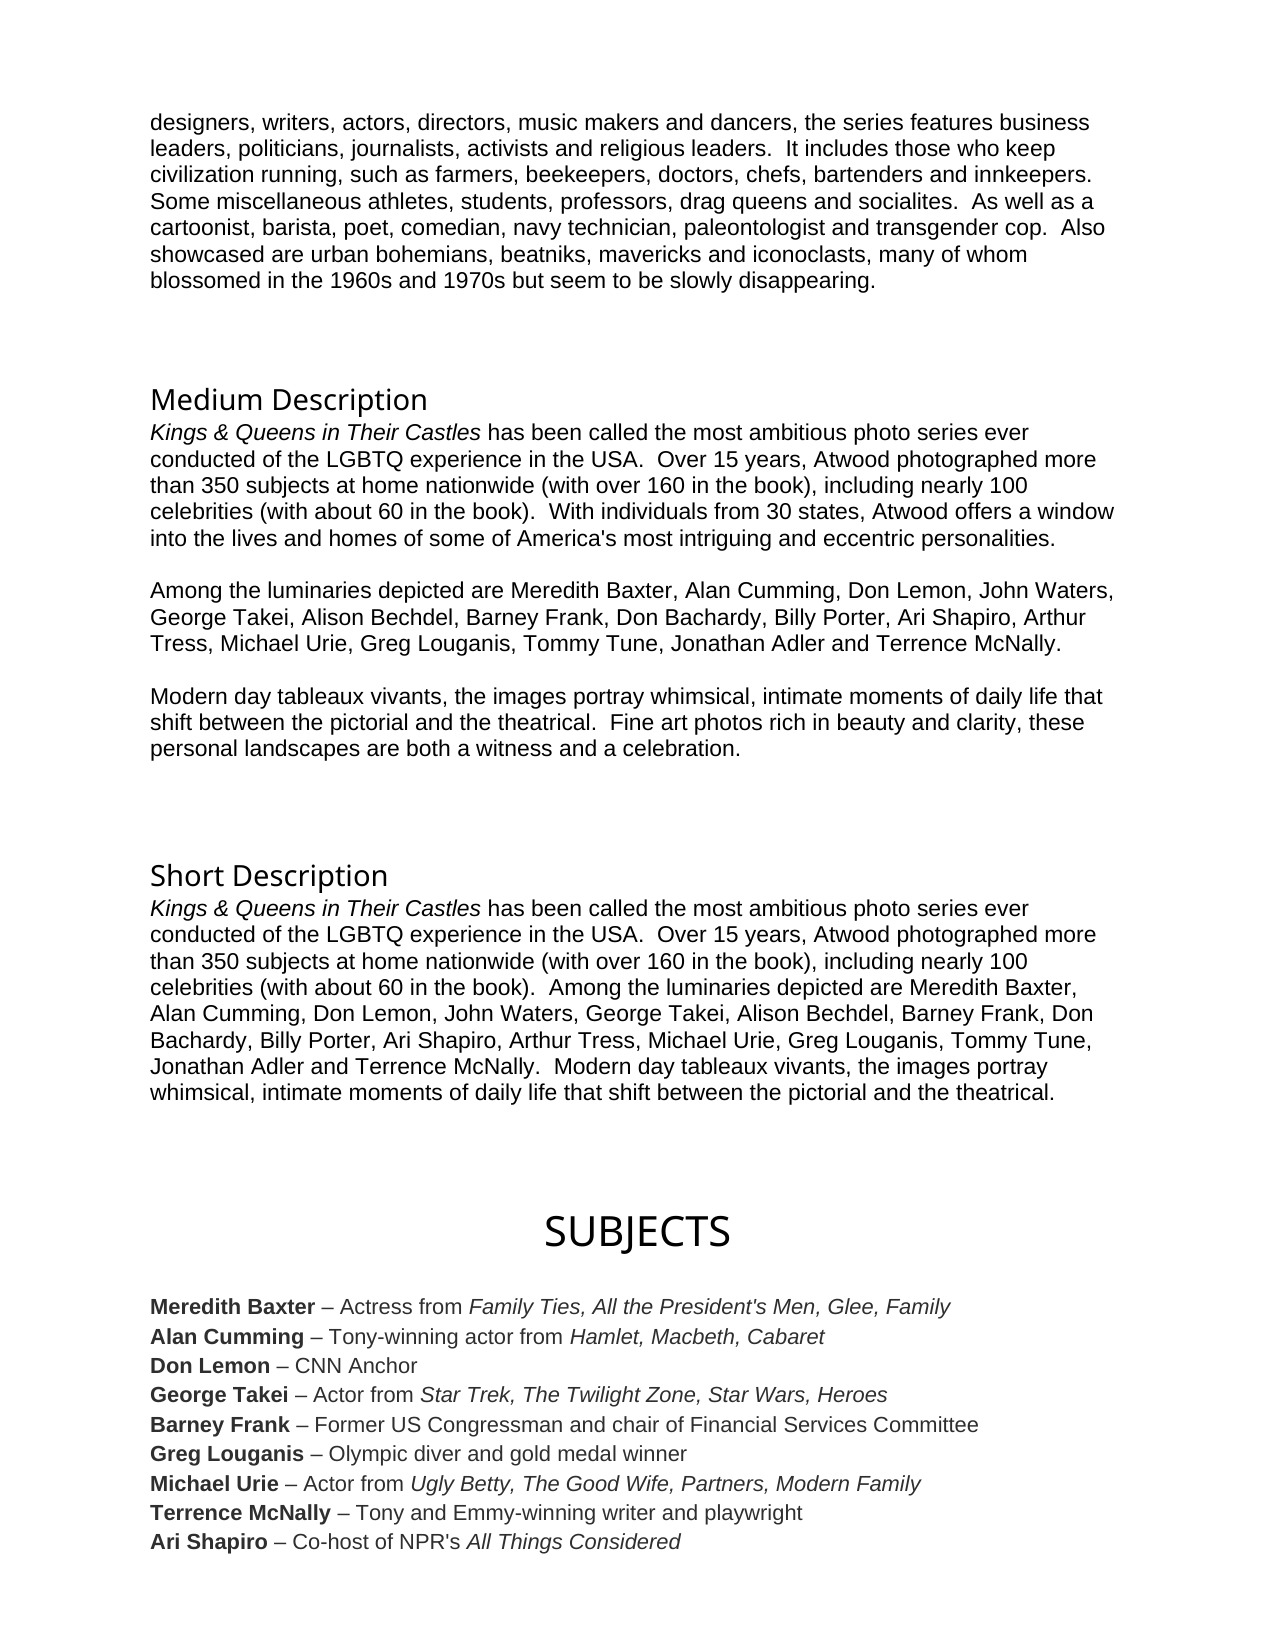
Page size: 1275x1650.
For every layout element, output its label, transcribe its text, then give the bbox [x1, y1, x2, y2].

text Meredith Baxter – Actress from Family Ties, All the President's Men, Glee, Family [150, 1294, 1125, 1319]
text Ari Shapiro – Co-host of NPR's All Things Considered [150, 1529, 1125, 1554]
text Kings & Queens in Their Castles has been called the most ambitious photo series ever conducted of the LGBTQ experience in the USA. Over 15 years, Atwood photographed more than 350 subjects at home nationwide (with over 160 in the book), including nearly 100 celebrities (with about 60 in the book). Among the luminaries depicted are Meredith Baxter, Alan Cumming, Don Lemon, John Waters, George Takei, Alison Bechdel, Barney Frank, Don Bachardy, Billy Porter, Ari Shapiro, Arthur Tress, Michael Urie, Greg Louganis, Tommy Tune, Jonathan Adler and Terrence McNally. Modern day tableaux vivants, the images portray whimsical, intimate moments of daily life that shift between the pictorial and the theatrical. [150, 895, 1125, 1106]
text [150, 109, 1125, 293]
text Don Lemon – CNN Anchor [150, 1353, 1125, 1378]
text Greg Louganis – Olympic diver and gold medal winner [150, 1441, 1125, 1466]
text Michael Urie – Actor from Ugly Betty, The Good Wife, Partners, Modern Family [150, 1471, 1125, 1496]
text Modern day tableaux vivants, the images portray whimsical, intimate moments of daily life that shift between the pictorial and the theatrical. Fine art photos rich in beauty and clarity, these personal landscapes are both a witness and a celebration. [150, 683, 1125, 762]
text Short Description [150, 855, 1125, 895]
text George Takei – Actor from Star Trek, The Twilight Zone, Star Wars, Heroes [150, 1382, 1125, 1408]
text Among the luminaries depicted are Meredith Baxter, Alan Cumming, Don Lemon, John Waters, George Takei, Alison Bechdel, Barney Frank, Don Bachardy, Billy Porter, Ari Shapiro, Arthur Tress, Michael Urie, Greg Louganis, Tommy Tune, Jonathan Adler and Terrence McNally. [150, 577, 1125, 656]
text Medium Description [150, 379, 1125, 419]
text Alan Cumming – Tony-winning actor from Hamlet, Macbeth, Cabaret [150, 1324, 1125, 1349]
text Terrence McNally – Tony and Emmy-winning writer and playwright [150, 1500, 1125, 1525]
text Barney Frank – Former US Congressman and chair of Financial Services Committee [150, 1412, 1125, 1437]
text SUBJECTS [150, 1202, 1125, 1259]
